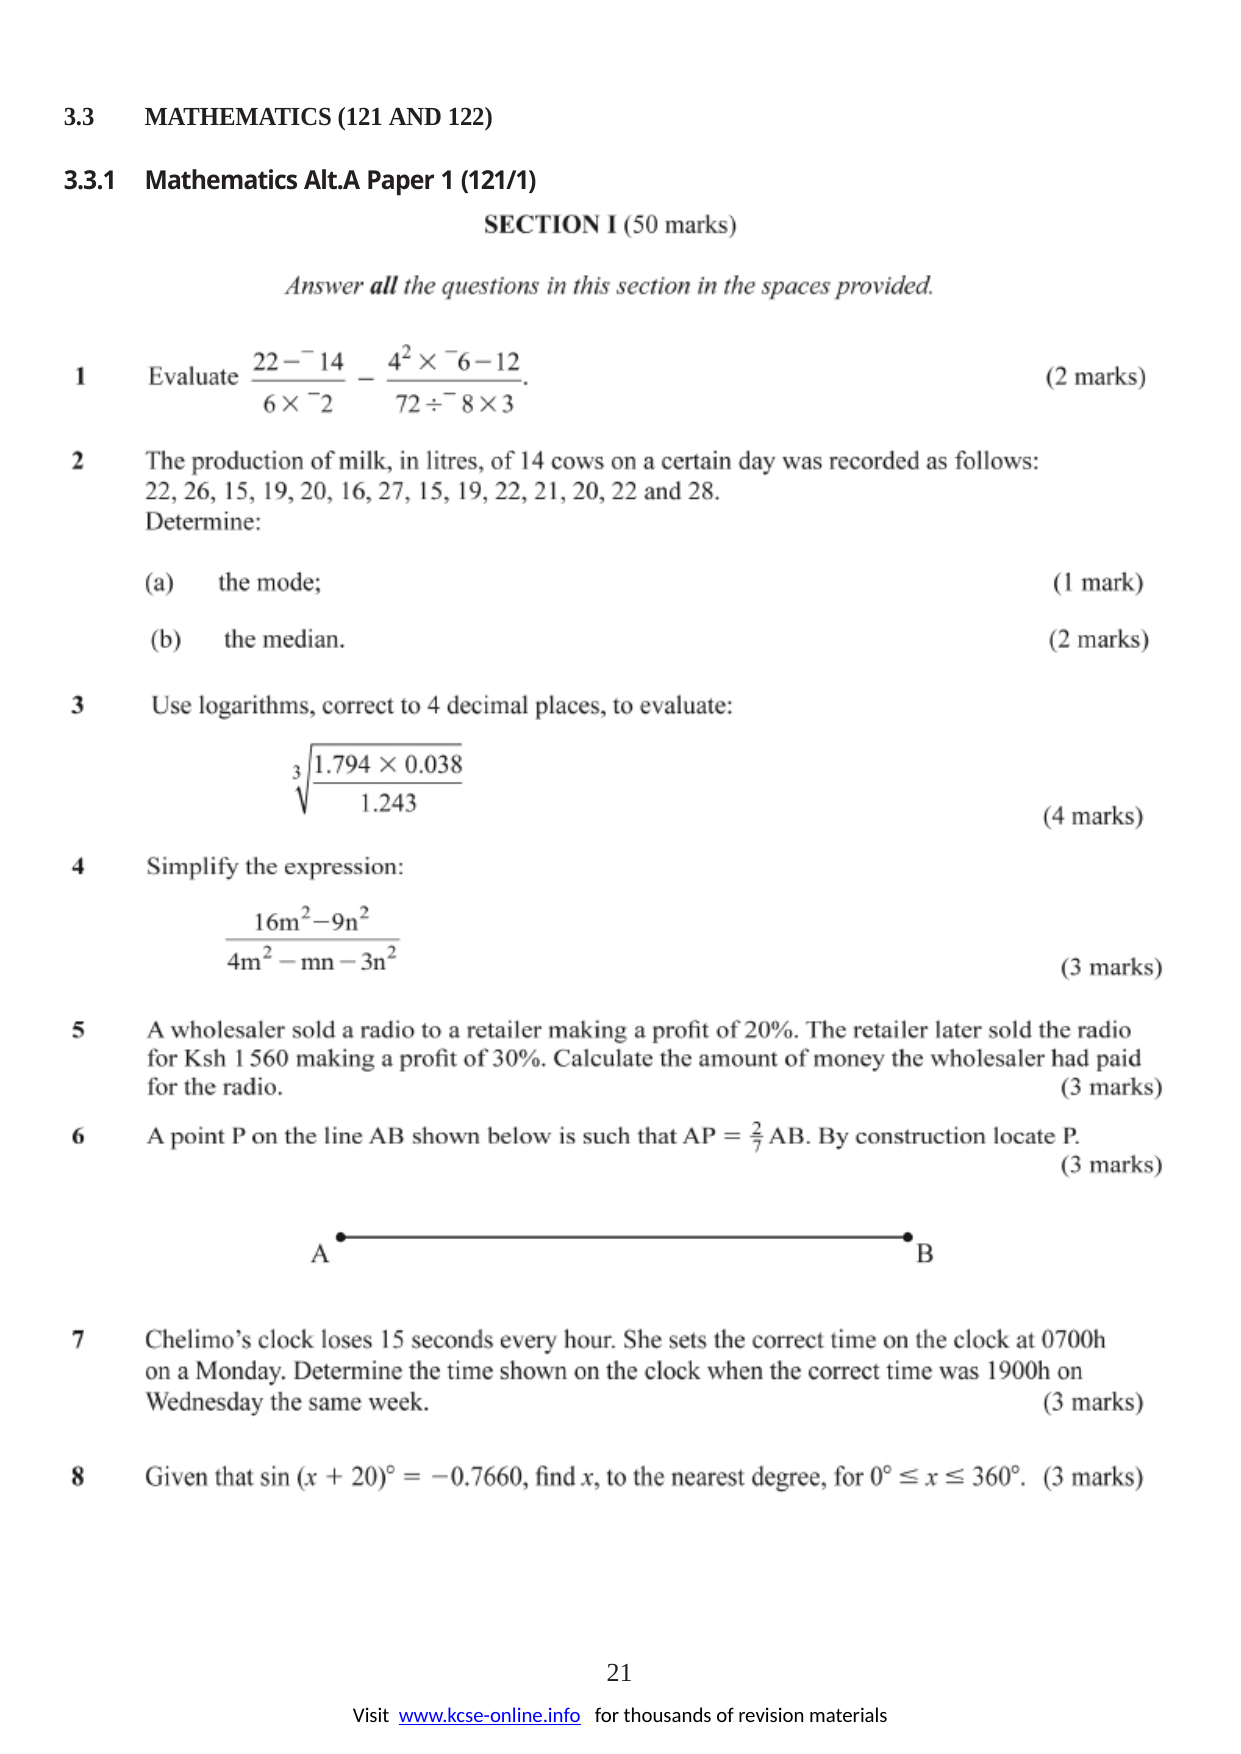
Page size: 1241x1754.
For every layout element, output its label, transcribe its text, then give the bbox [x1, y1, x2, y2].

picture [252, 1206, 988, 1286]
picture [62, 1445, 1167, 1509]
picture [62, 1318, 1167, 1444]
text 3.3.1 Mathematics Alt.A Paper 1 (121/1) [34, 135, 1240, 203]
text 3.3 MATHEMATICS (121 AND 122) [34, 84, 1240, 135]
text 21 [34, 1628, 1240, 1694]
picture [62, 843, 1173, 1205]
picture [62, 203, 1167, 842]
